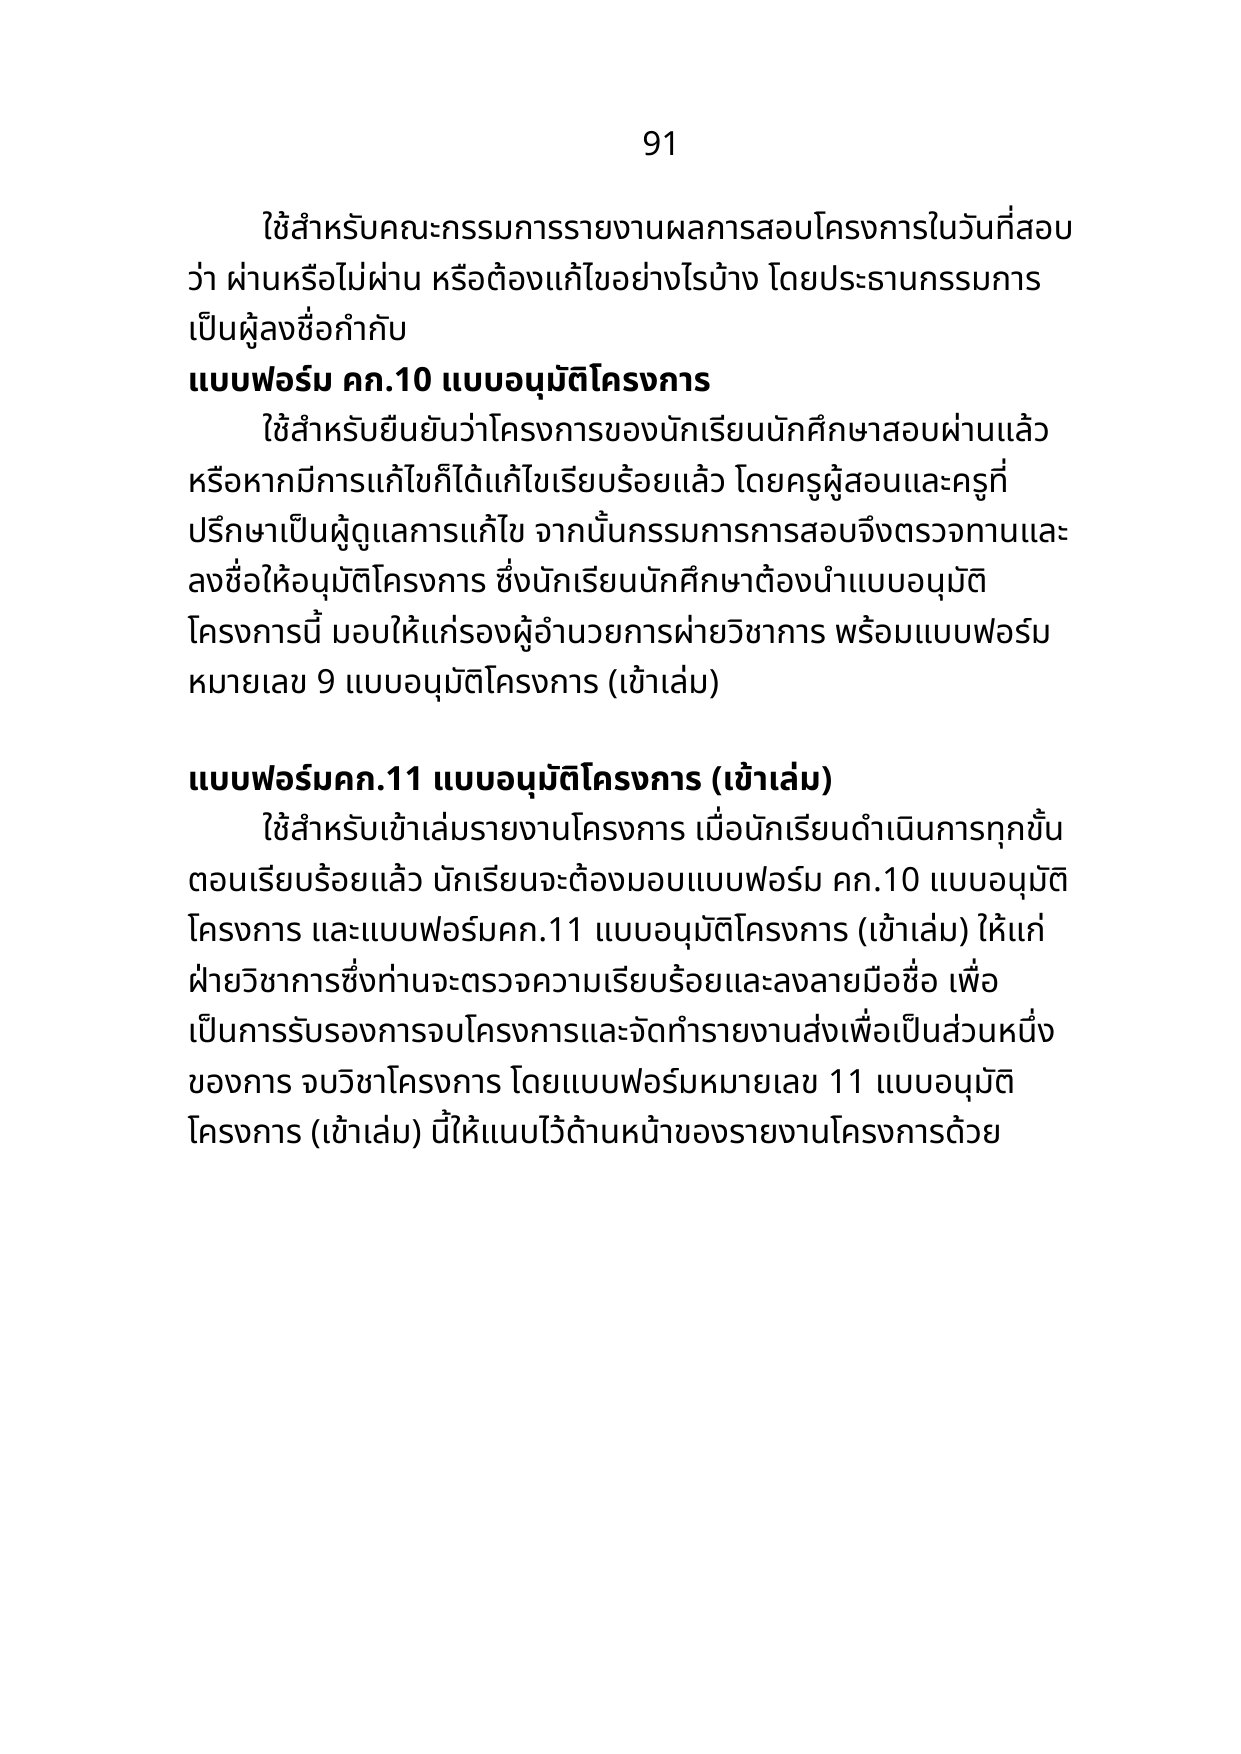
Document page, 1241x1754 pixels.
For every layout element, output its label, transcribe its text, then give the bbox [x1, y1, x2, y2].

text ใช้สำหรับเข้าเล่มรายงานโครงการ เมื่อนักเรียนดำเนินการทุกขั้นตอนเรียบร้อยแล้ว นักเรียนจะต้องมอบแบบฟอร์ม คก.10 แบบอนุมัติโครงการ และแบบฟอร์มคก.11 แบบอนุมัติโครงการ (เข้าเล่ม) ให้แก่ฝ่ายวิชาการซึ่งท่านจะตรวจความเรียบร้อยและลงลายมือชื่อ เพื่อเป็นการรับรองการจบโครงการและจัดทำรายงานส่งเพื่อเป็นส่วนหนึ่งของการ จบวิชาโครงการ โดยแบบฟอร์มหมายเลข 11 แบบอนุมัติโครงการ (เข้าเล่ม) นี้ให้แนบไว้ด้านหน้าของรายงานโครงการด้วย [187, 805, 1090, 1159]
text ใช้สำหรับคณะกรรมการรายงานผลการสอบโครงการในวันที่สอบว่า ผ่านหรือไม่ผ่าน หรือต้องแก้ไขอย่างไรบ้าง โดยประธานกรรมการเป็นผู้ลงชื่อกำกับ [187, 204, 1090, 356]
text แบบฟอร์ม คก.10 แบบอนุมัติโครงการ [187, 356, 1090, 406]
text ใช้สำหรับยืนยันว่าโครงการของนักเรียนนักศึกษาสอบผ่านแล้ว หรือหากมีการแก้ไขก็ได้แก้ไขเรียบร้อยแล้ว โดยครูผู้สอนและครูที่ปรึกษาเป็นผู้ดูแลการแก้ไข จากนั้นกรรมการการสอบจึงตรวจทานและลงชื่อให้อนุมัติโครงการ ซึ่งนักเรียนนักศึกษาต้องนำแบบอนุมัติโครงการนี้ มอบให้แก่รองผู้อำนวยการผ่ายวิชาการ พร้อมแบบฟอร์มหมายเลข 9 แบบอนุมัติโครงการ (เข้าเล่ม) [187, 406, 1090, 709]
text แบบฟอร์มคก.11 แบบอนุมัติโครงการ (เข้าเล่ม) [187, 754, 1090, 805]
